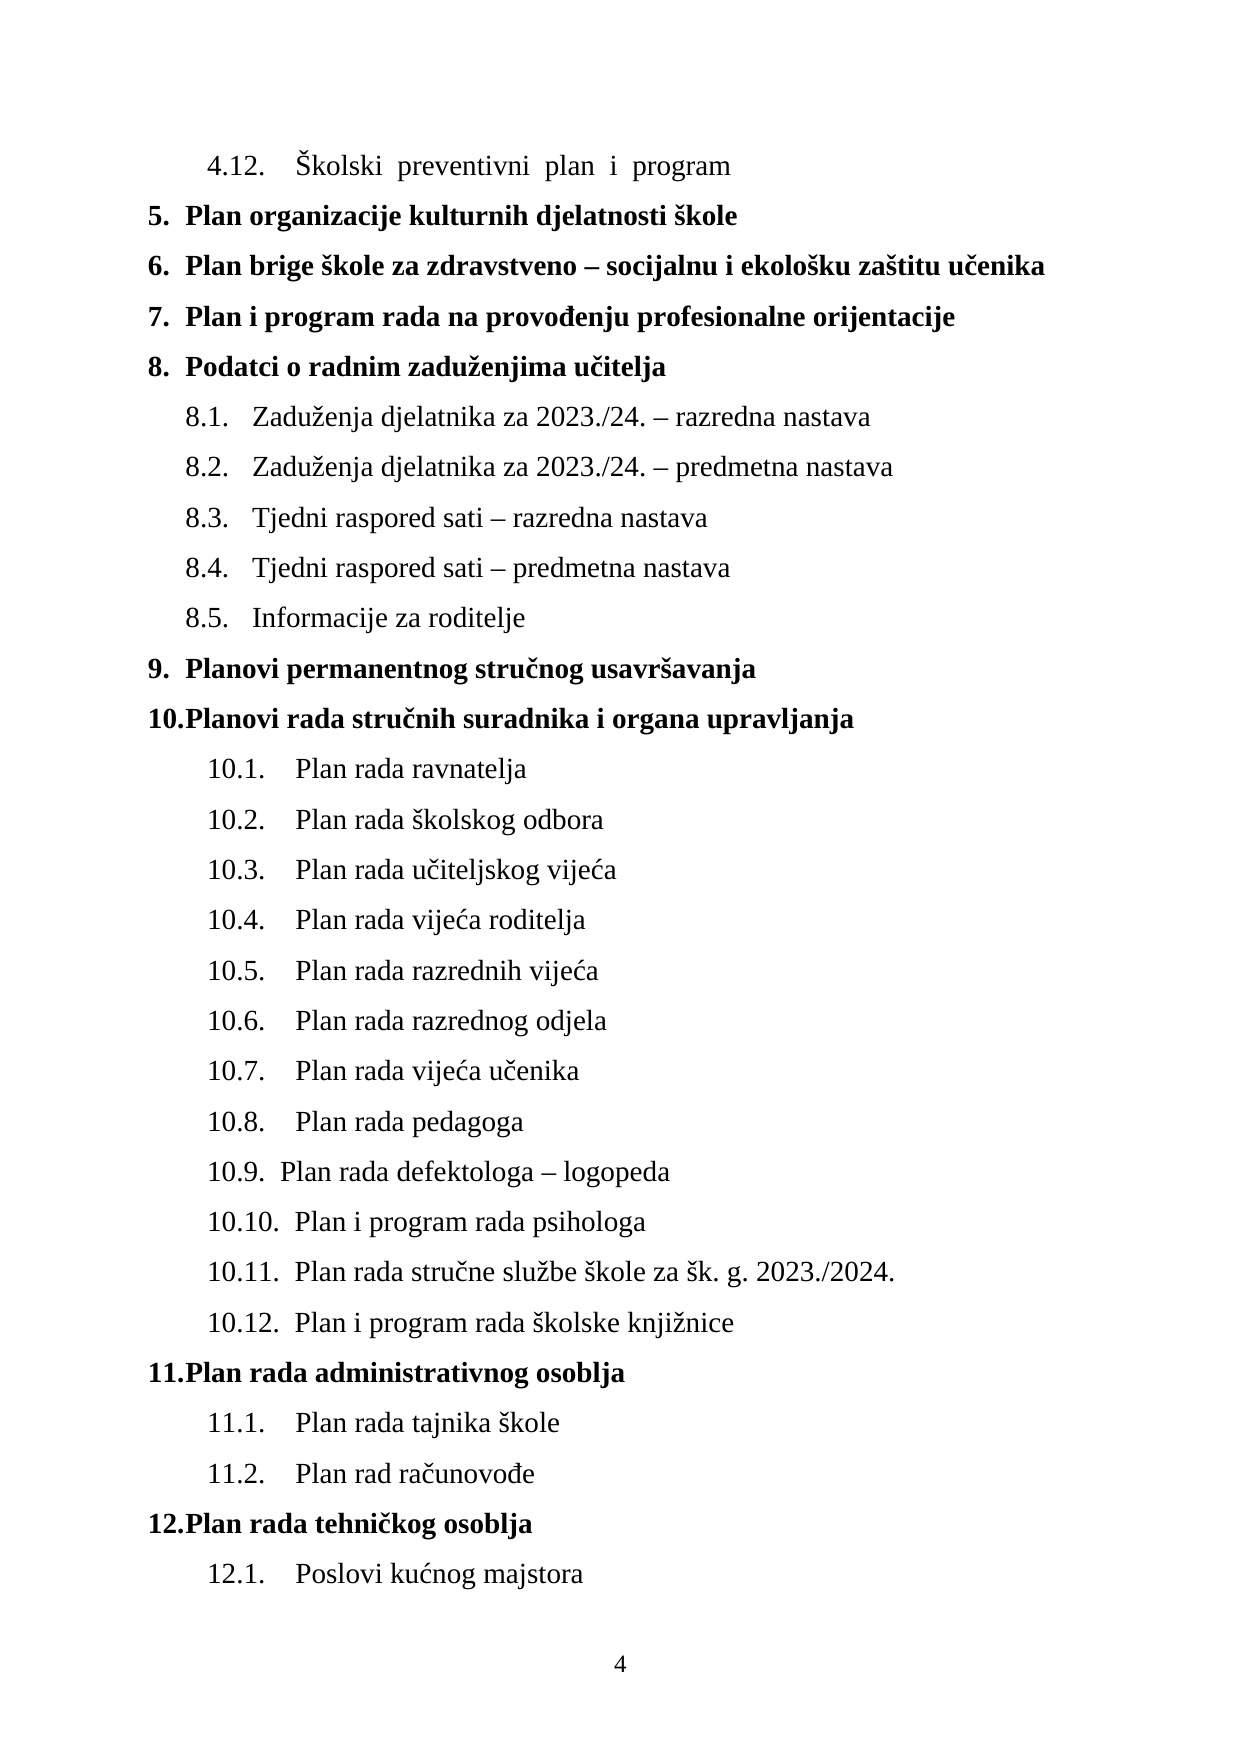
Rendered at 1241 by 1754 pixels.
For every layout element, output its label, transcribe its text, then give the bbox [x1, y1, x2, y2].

list Plan rada školskog odbora [207, 802, 1092, 835]
list Školski preventivni plan i program [207, 148, 1092, 181]
list Plan rada tajnika škole [207, 1406, 1092, 1439]
list Plan rad računovođe [207, 1456, 1092, 1489]
list Tjedni raspored sati – razredna nastava [185, 500, 1092, 533]
list Plan rada razrednog odjela [207, 1003, 1092, 1037]
list Plan organizacije kulturnih djelatnosti škole [148, 198, 1092, 232]
list Plan rada administrativnog osoblja [148, 1355, 1092, 1389]
list Planovi rada stručnih suradnika i organa upravljanja [148, 701, 1092, 735]
list Podatci o radnim zaduženjima učitelja [148, 349, 1092, 382]
list Plan rada tehničkog osoblja [148, 1506, 1092, 1540]
list Planovi permanentnog stručnog usavršavanja [148, 651, 1092, 684]
text 10.11. Plan rada stručne službe škole za šk. g. 2023./2024. [207, 1254, 1092, 1288]
list Plan rada učiteljskog vijeća [207, 852, 1092, 886]
text 10.10. Plan i program rada psihologa [207, 1204, 1092, 1238]
list Informacije za roditelje [185, 601, 1092, 634]
list Zaduženja djelatnika za 2023./24. – razredna nastava [185, 399, 1092, 433]
text 10.12. Plan i program rada školske knjižnice [207, 1305, 1092, 1338]
list Plan rada vijeća učenika [207, 1053, 1092, 1087]
list Plan rada razrednih vijeća [207, 953, 1092, 986]
text 10.9. Plan rada defektologa – logopeda [207, 1154, 1092, 1187]
list Plan rada ravnatelja [207, 751, 1092, 785]
list Plan i program rada na provođenju profesionalne orijentacije [148, 299, 1092, 332]
list Poslovi kućnog majstora [207, 1556, 1092, 1590]
list Plan rada vijeća roditelja [207, 902, 1092, 936]
list Plan rada pedagoga [207, 1104, 1092, 1137]
list Tjedni raspored sati – predmetna nastava [185, 550, 1092, 584]
list Zaduženja djelatnika za 2023./24. – predmetna nastava [185, 449, 1092, 483]
list Plan brige škole za zdravstveno – socijalnu i ekološku zaštitu učenika [148, 248, 1092, 282]
